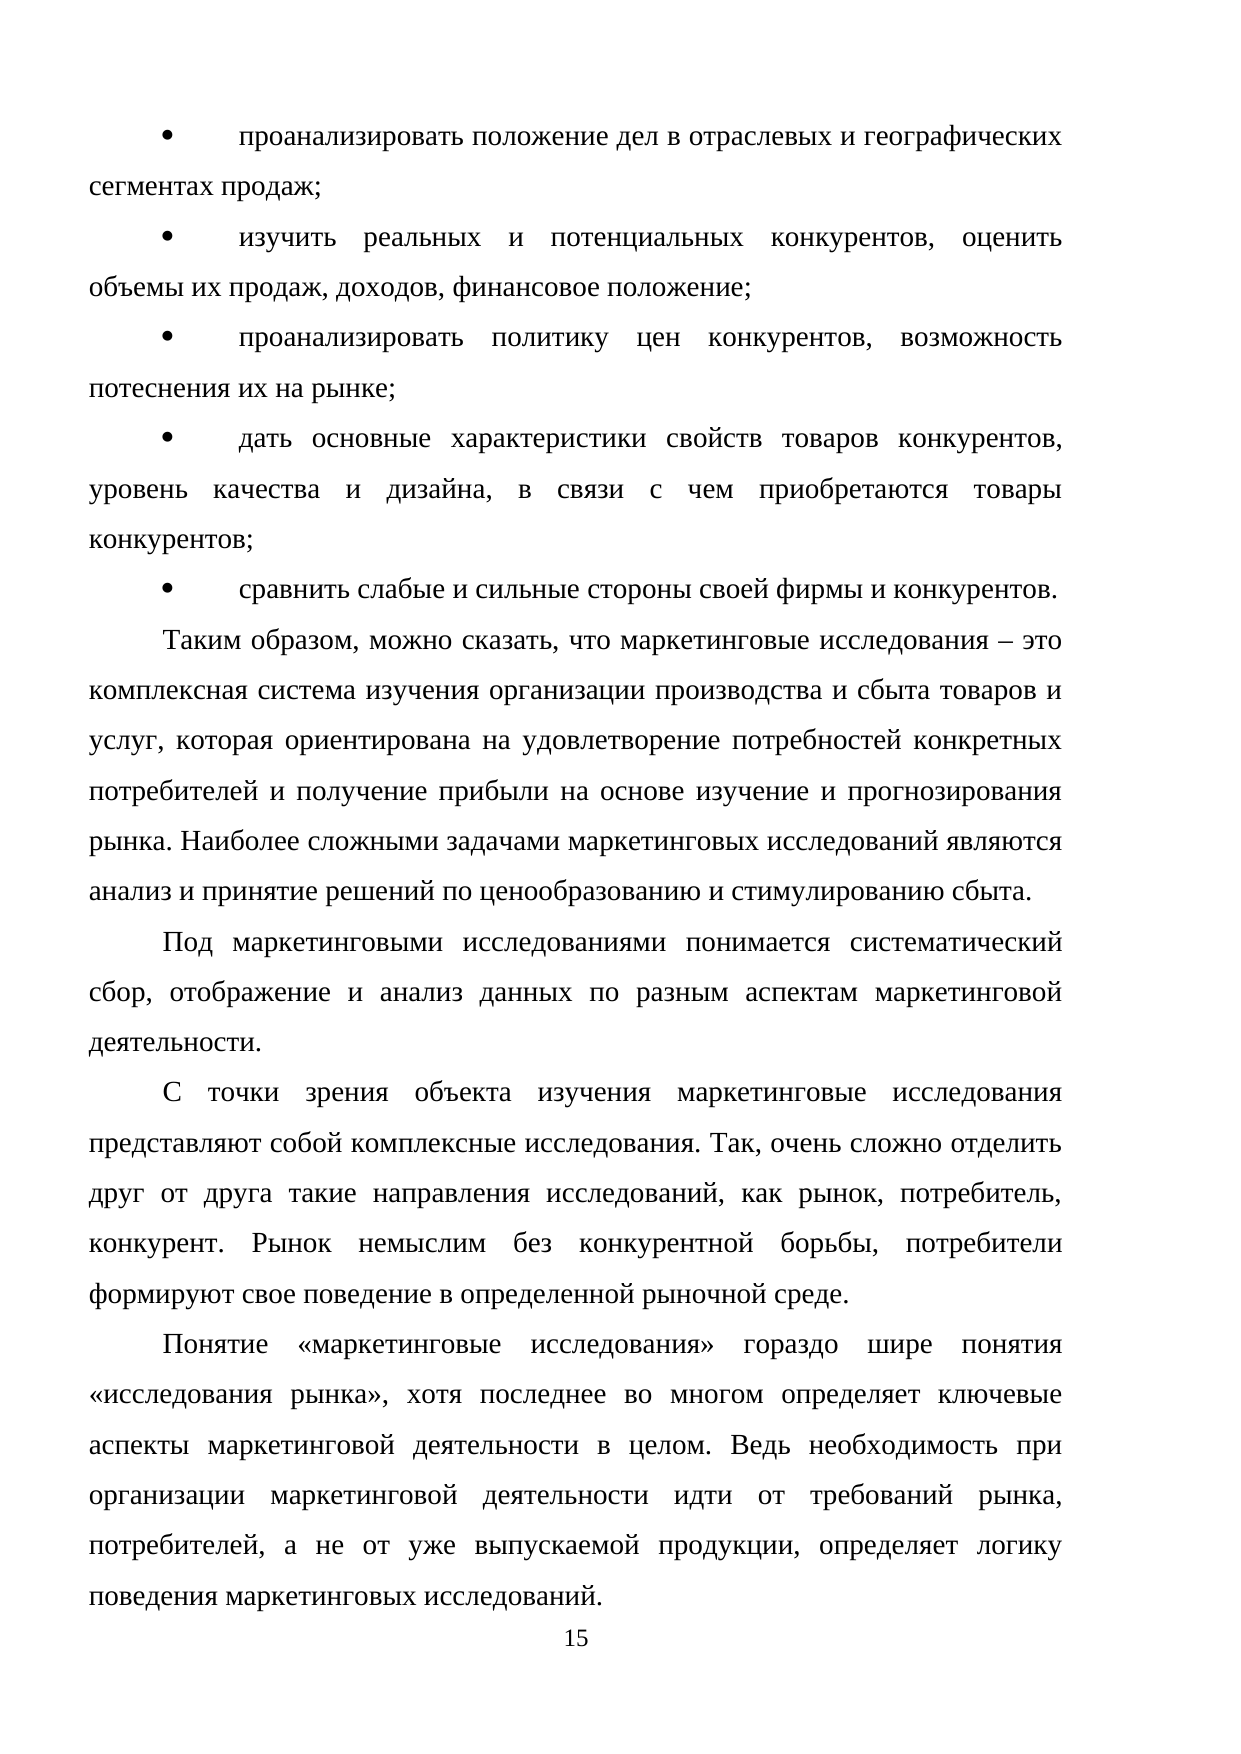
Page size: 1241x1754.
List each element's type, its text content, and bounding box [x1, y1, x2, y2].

list Таким образом, можно сказать, что маркетинговые исследования – это комплексная система изучения организации производства и сбыта товаров и услуг, которая ориентирована на удовлетворение потребностей конкретных потребителей и получение прибыли на основе изучение и прогнозирования рынка. Наиболее сложными задачами маркетинговых исследований являются анализ и принятие решений по ценообразованию и стимулированию сбыта. [88, 622, 1063, 907]
text Понятие «маркетинговые исследования» гораздо шире понятия «исследования рынка», хотя последнее во многом определяет ключевые аспекты маркетинговой деятельности в целом. Ведь необходимость при организации маркетинговой деятельности идти от требований рынка, потребителей, а не от уже выпускаемой продукции, определяет логику поведения маркетинговых исследований. [88, 1326, 1063, 1611]
list проанализировать положение дел в отраслевых и географических сегментах продаж; [88, 118, 1063, 202]
list сравнить слабые и сильные стороны своей фирмы и конкурентов. [88, 571, 1063, 605]
list проанализировать политику цен конкурентов, возможность потеснения их на рынке; [88, 319, 1063, 403]
list дать основные характеристики свойств товаров конкурентов, уровень качества и дизайна, в связи с чем приобретаются товары конкурентов; [88, 420, 1063, 554]
text Под маркетинговыми исследованиями понимается систематический сбор, отображение и анализ данных по разным аспектам маркетинговой деятельности. [88, 924, 1063, 1058]
text С точки зрения объекта изучения маркетинговые исследования представляют собой комплексные исследования. Так, очень сложно отделить друг от друга такие направления исследований, как рынок, потребитель, конкурент. Рынок немыслим без конкурентной борьбы, потребители формируют свое поведение в определенной рыночной среде. [88, 1074, 1063, 1309]
list изучить реальных и потенциальных конкурентов, оценить объемы их продаж, доходов, финансовое положение; [88, 219, 1063, 303]
